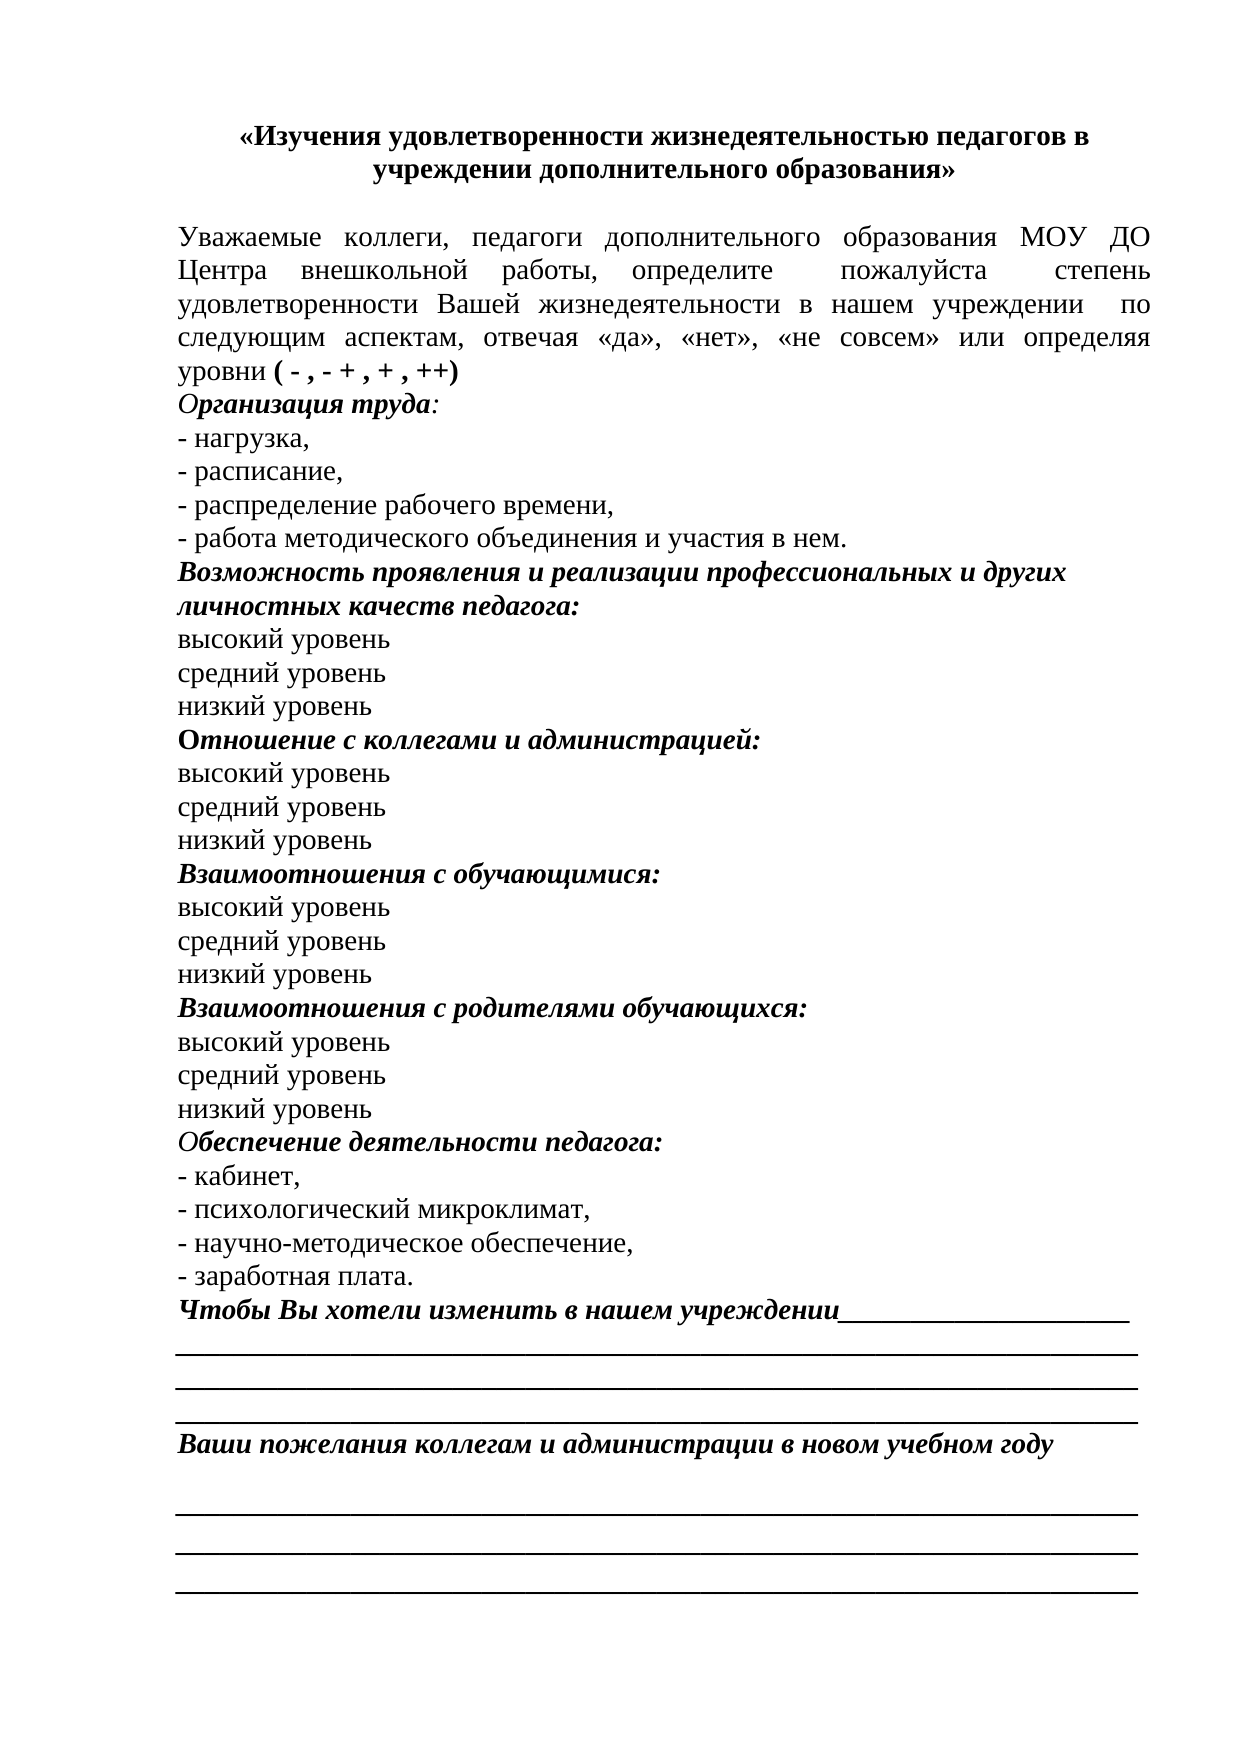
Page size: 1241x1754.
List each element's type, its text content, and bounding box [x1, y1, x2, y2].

text Организация труда: [177, 386, 1152, 420]
text высокий уровень [177, 621, 1152, 655]
text низкий уровень [177, 822, 1152, 856]
text средний уровень [177, 1057, 1152, 1091]
text ______________________________________________________________________________________________________________________________________________________________________________________________________ [177, 1326, 1152, 1426]
text высокий уровень [177, 1024, 1152, 1057]
text - научно-методическое обеспечение, [177, 1225, 1152, 1258]
text средний уровень [177, 655, 1152, 688]
text Уважаемые коллеги, педагоги дополнительного образования МОУ ДО Центра внешкольной работы, определите пожалуйста степень удовлетворенности Вашей жизнедеятельности в нашем учреждении по следующим аспектам, отвечая «да», «нет», «не совсем» или определяя уровни ( - , - + , + , ++) [177, 219, 1152, 386]
text - психологический микроклимат, [177, 1191, 1152, 1225]
text низкий уровень [177, 688, 1152, 722]
text Ваши пожелания коллегам и администрации в новом учебном году [177, 1426, 1152, 1460]
text - кабинет, [177, 1158, 1152, 1191]
text Взаимоотношения с обучающимися: [177, 856, 1152, 889]
text - распределение рабочего времени, [177, 487, 1152, 521]
text низкий уровень [177, 957, 1152, 990]
text Возможность проявления и реализации профессиональных и других личностных качеств педагога: [177, 554, 1152, 621]
text «Изучения удовлетворенности жизнедеятельностью педагогов в учреждении дополнительного образования» [177, 118, 1152, 185]
text - работа методического объединения и участия в нем. [177, 521, 1152, 554]
text средний уровень [177, 789, 1152, 822]
text Взаимоотношения с родителями обучающихся: [177, 990, 1152, 1024]
text - нагрузка, [177, 420, 1152, 453]
text Чтобы Вы хотели изменить в нашем учреждении____________________ [177, 1292, 1152, 1326]
text средний уровень [177, 923, 1152, 957]
text - расписание, [177, 453, 1152, 487]
text Обеспечение деятельности педагога: [177, 1124, 1152, 1158]
text ______________________________________________________________________________________________________________________________________________________________________________________________________ [177, 1486, 1152, 1596]
text - заработная плата. [177, 1258, 1152, 1292]
text Отношение с коллегами и администрацией: [177, 722, 1152, 755]
text высокий уровень [177, 755, 1152, 789]
text низкий уровень [177, 1091, 1152, 1124]
text высокий уровень [177, 889, 1152, 923]
